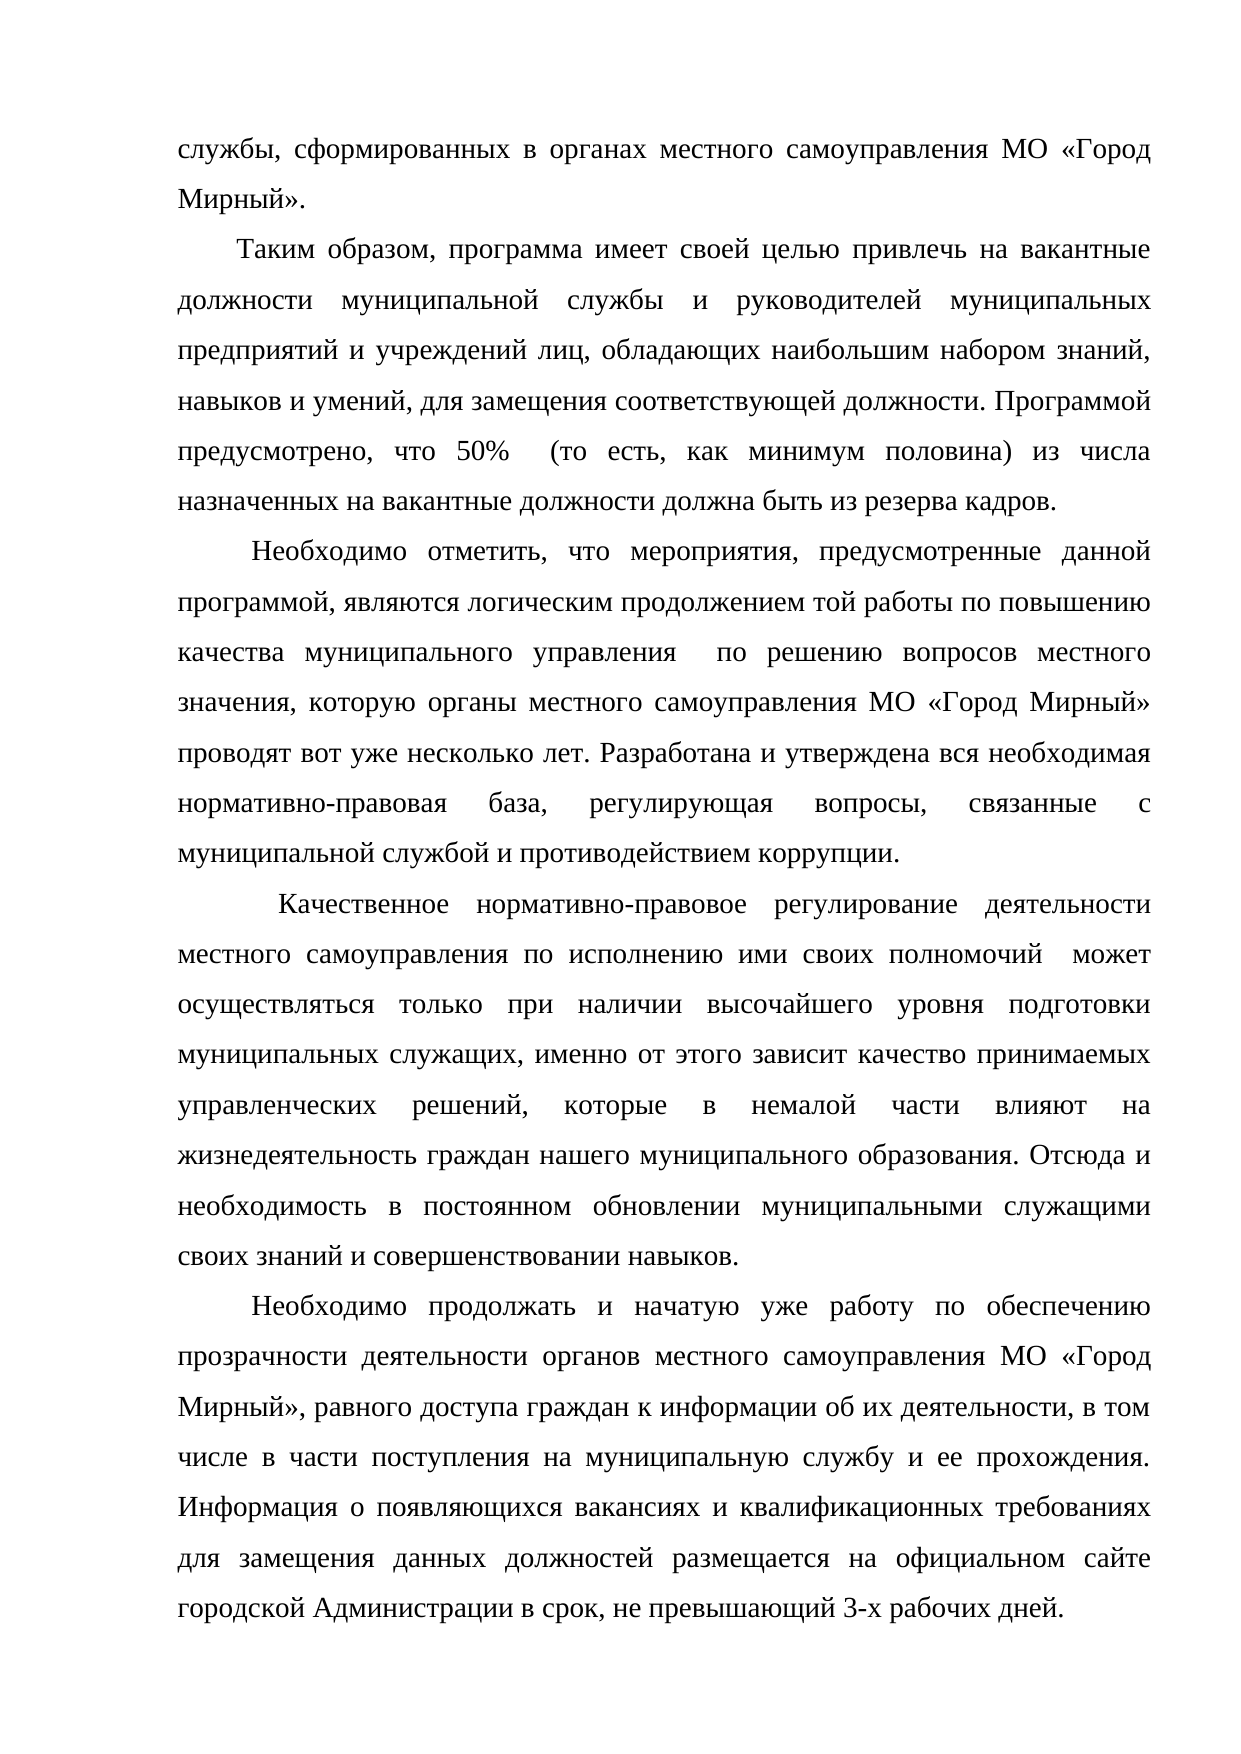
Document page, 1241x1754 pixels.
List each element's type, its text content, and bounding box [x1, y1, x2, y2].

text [177, 131, 1152, 215]
text Необходимо отметить, что мероприятия, предусмотренные данной программой, являются логическим продолжением той работы по повышению качества муниципального управления по решению вопросов местного значения, которую органы местного самоуправления МО «Город Мирный» проводят вот уже несколько лет. Разработана и утверждена вся необходимая нормативно-правовая база, регулирующая вопросы, связанные с муниципальной службой и противодействием коррупции. [177, 533, 1152, 869]
text Качественное нормативно-правовое регулирование деятельности местного самоуправления по исполнению ими своих полномочий может осуществляться только при наличии высочайшего уровня подготовки муниципальных служащих, именно от этого зависит качество принимаемых управленческих решений, которые в немалой части влияют на жизнедеятельность граждан нашего муниципального образования. Отсюда и необходимость в постоянном обновлении муниципальными служащими своих знаний и совершенствовании навыков. [177, 886, 1152, 1271]
text Таким образом, программа имеет своей целью привлечь на вакантные должности муниципальной службы и руководителей муниципальных предприятий и учреждений лиц, обладающих наибольшим набором знаний, навыков и умений, для замещения соответствующей должности. Программой предусмотрено, что 50% (то есть, как минимум половина) из числа назначенных на вакантные должности должна быть из резерва кадров. [177, 232, 1152, 517]
text Необходимо продолжать и начатую уже работу по обеспечению прозрачности деятельности органов местного самоуправления МО «Город Мирный», равного доступа граждан к информации об их деятельности, в том числе в части поступления на муниципальную службу и ее прохождения. Информация о появляющихся вакансиях и квалификационных требованиях для замещения данных должностей размещается на официальном сайте городской Администрации в срок, не превышающий 3-х рабочих дней. [177, 1288, 1152, 1624]
